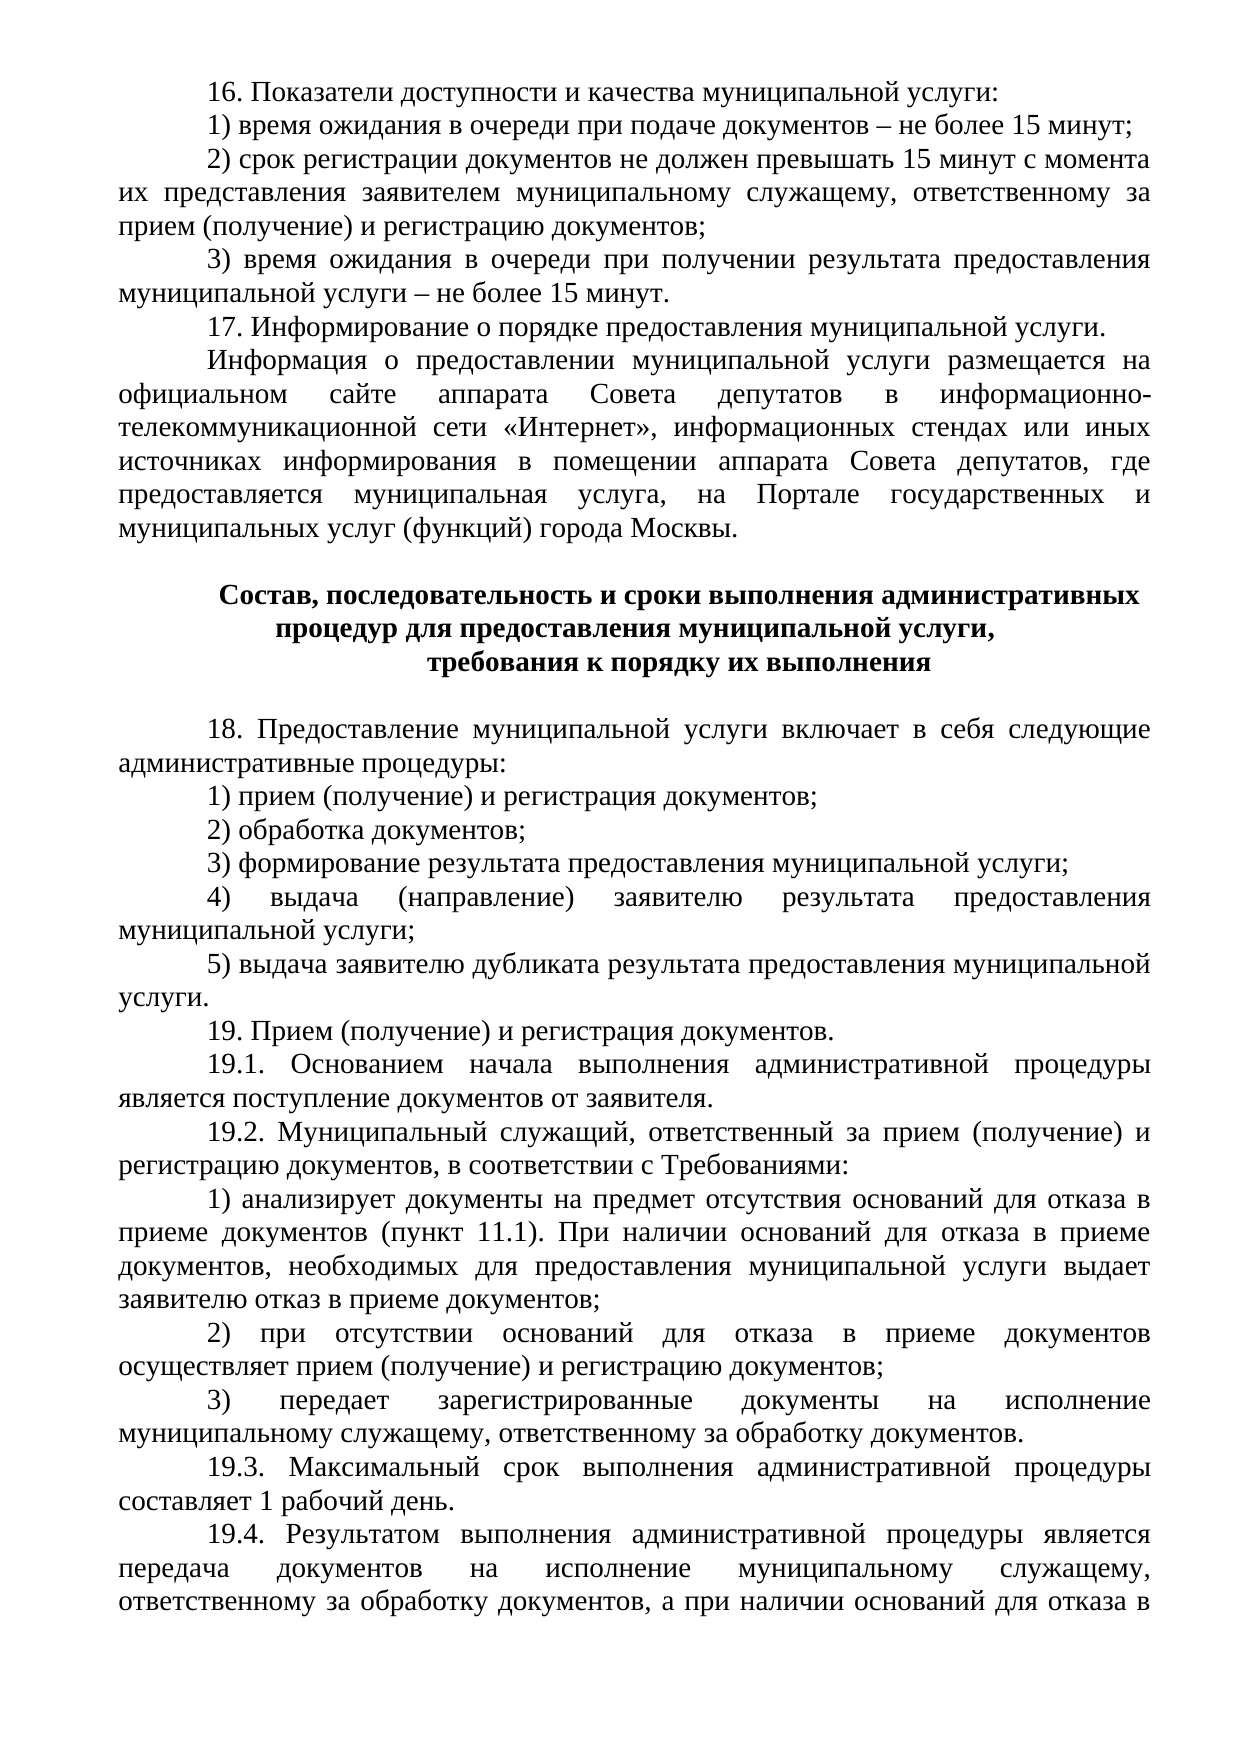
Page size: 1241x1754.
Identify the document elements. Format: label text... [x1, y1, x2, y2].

text 4) выдача (направление) заявителю результата предоставления муниципальной услуги; [118, 879, 1152, 946]
text Состав, последовательность и сроки выполнения административных процедур для предоставления муниципальной услуги, [118, 577, 1152, 644]
text 19.2. Муниципальный служащий, ответственный за прием (получение) и регистрацию документов, в соответствии с Требованиями: [118, 1114, 1152, 1181]
text 1) время ожидания в очереди при подаче документов – не более 15 минут; [118, 107, 1152, 141]
text 5) выдача заявителю дубликата результата предоставления муниципальной услуги. [118, 946, 1152, 1013]
text требования к порядку их выполнения [118, 644, 1152, 678]
text 19.1. Основанием начала выполнения административной процедуры является поступление документов от заявителя. [118, 1047, 1152, 1114]
text 3) передает зарегистрированные документы на исполнение муниципальному служащему, ответственному за обработку документов. [118, 1382, 1152, 1449]
text Информация о предоставлении муниципальной услуги размещается на официальном сайте аппарата Совета депутатов в информационно-телекоммуникационной сети «Интернет», информационных стендах или иных источниках информирования в помещении аппарата Совета депутатов, где предоставляется муниципальная услуга, на Портале государственных и муниципальных услуг (функций) города Москвы. [118, 342, 1152, 543]
text 1) анализирует документы на предмет отсутствия оснований для отказа в приеме документов (пункт 11.1). При наличии оснований для отказа в приеме документов, необходимых для предоставления муниципальной услуги выдает заявителю отказ в приеме документов; [118, 1181, 1152, 1315]
text 19.3. Максимальный срок выполнения административной процедуры составляет 1 рабочий день. [118, 1449, 1152, 1516]
text 2) срок регистрации документов не должен превышать 15 минут с момента их представления заявителем муниципальному служащему, ответственному за прием (получение) и регистрацию документов; [118, 141, 1152, 242]
text 16. Показатели доступности и качества муниципальной услуги: [118, 74, 1152, 107]
text 19. Прием (получение) и регистрация документов. [118, 1013, 1152, 1047]
text 2) обработка документов; [118, 812, 1152, 845]
text 3) время ожидания в очереди при получении результата предоставления муниципальной услуги – не более 15 минут. [118, 242, 1152, 309]
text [118, 1516, 1152, 1617]
text 1) прием (получение) и регистрация документов; [118, 778, 1152, 812]
text 18. Предоставление муниципальной услуги включает в себя следующие административные процедуры: [118, 711, 1152, 778]
text 3) формирование результата предоставления муниципальной услуги; [118, 845, 1152, 879]
text 2) при отсутствии оснований для отказа в приеме документов осуществляет прием (получение) и регистрацию документов; [118, 1315, 1152, 1382]
text 17. Информирование о порядке предоставления муниципальной услуги. [118, 309, 1152, 342]
